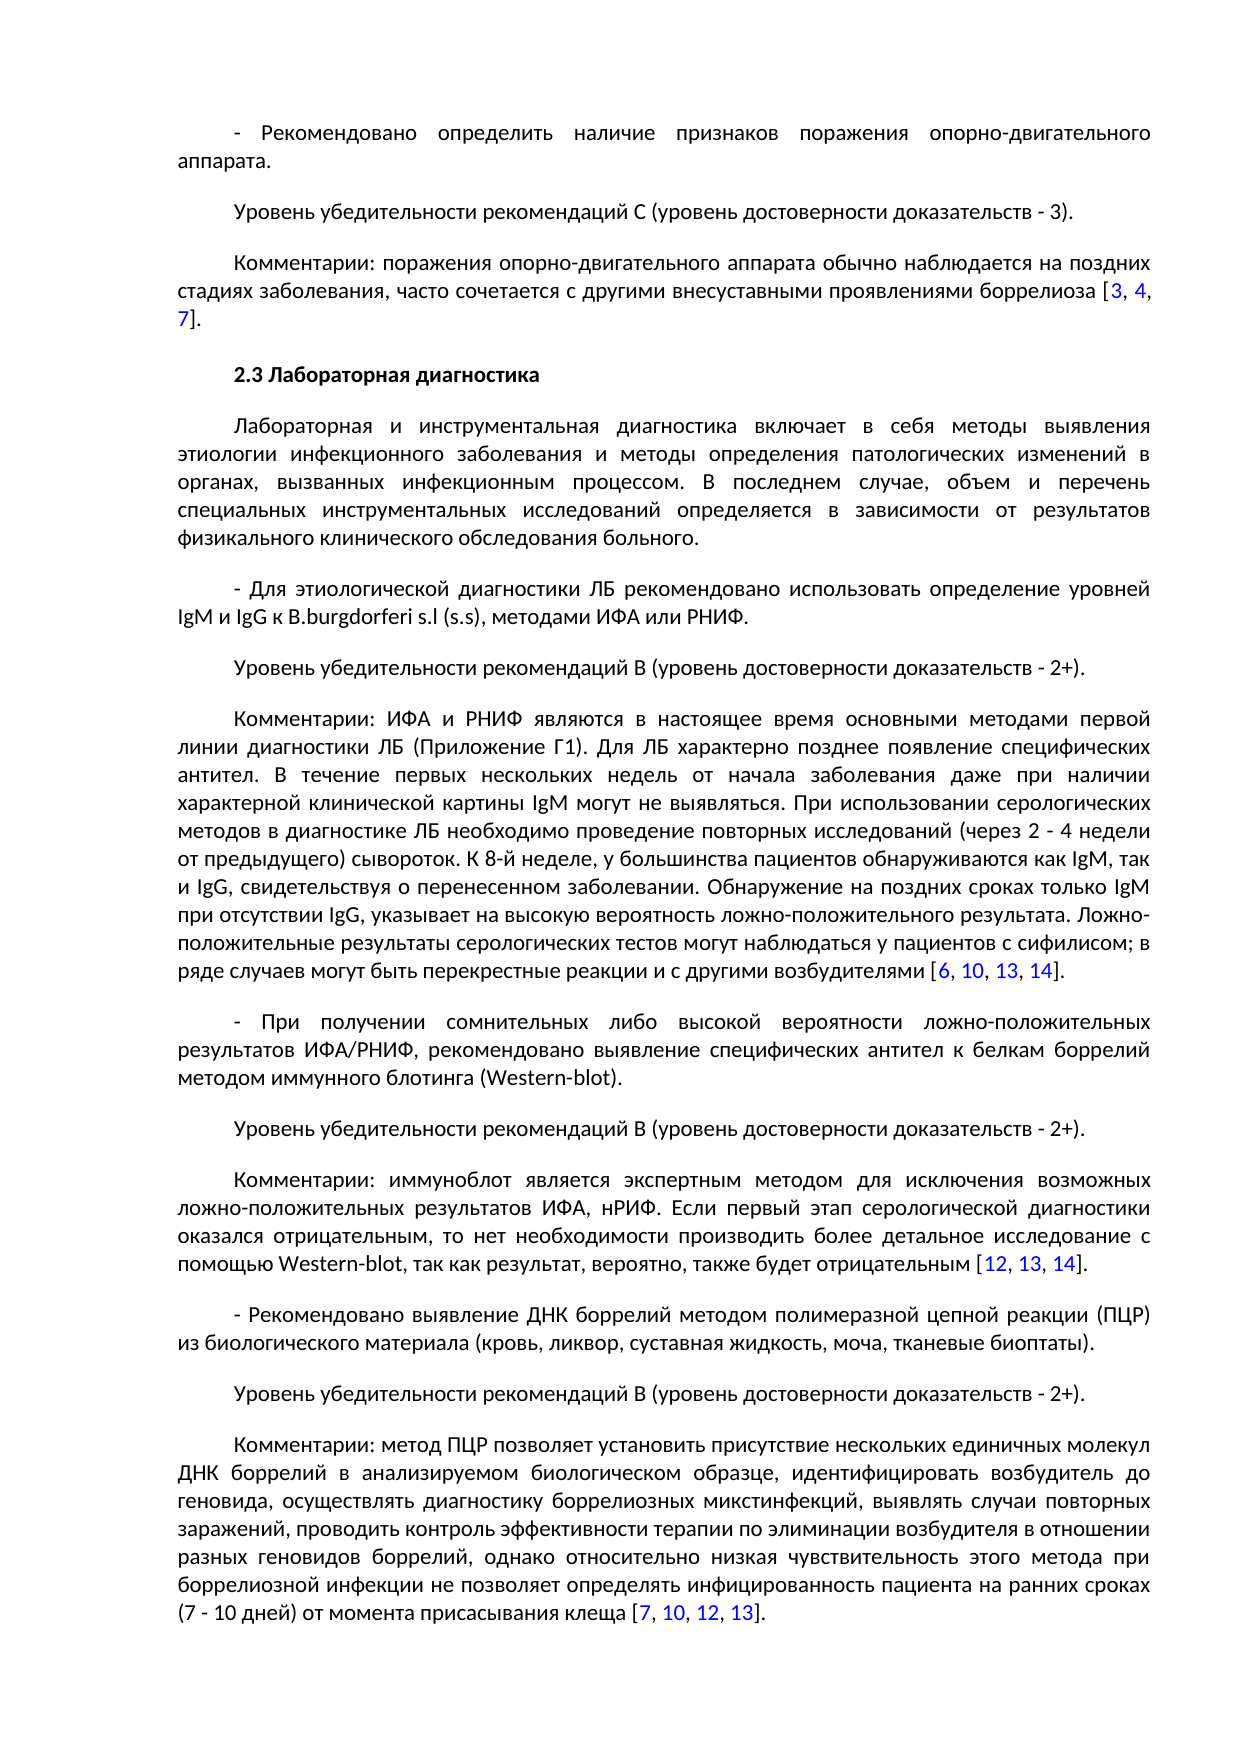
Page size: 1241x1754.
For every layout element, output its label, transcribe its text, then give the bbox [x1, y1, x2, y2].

text - При получении сомнительных либо высокой вероятности ложно-положительных результатов ИФА/РНИФ, рекомендовано выявление специфических антител к белкам боррелий методом иммунного блотинга (Western-blot). [177, 1007, 1152, 1091]
text Уровень убедительности рекомендаций B (уровень достоверности доказательств - 2+). [177, 653, 1152, 681]
text - Для этиологической диагностики ЛБ рекомендовано использовать определение уровней IgM и IgG к B.burgdorferi s.l (s.s), методами ИФА или РНИФ. [177, 574, 1152, 630]
text Уровень убедительности рекомендаций B (уровень достоверности доказательств - 2+). [177, 1379, 1152, 1407]
text Уровень убедительности рекомендаций B (уровень достоверности доказательств - 2+). [177, 1114, 1152, 1142]
text Уровень убедительности рекомендаций C (уровень достоверности доказательств - 3). [177, 197, 1152, 225]
text Комментарии: ИФА и РНИФ являются в настоящее время основными методами первой линии диагностики ЛБ (Приложение Г1). Для ЛБ характерно позднее появление специфических антител. В течение первых нескольких недель от начала заболевания даже при наличии характерной клинической картины IgM могут не выявляться. При использовании серологических методов в диагностике ЛБ необходимо проведение повторных исследований (через 2 - 4 недели от предыдущего) сывороток. К 8-й неделе, у большинства пациентов обнаруживаются как IgM, так и IgG, свидетельствуя о перенесенном заболевании. Обнаружение на поздних сроках только IgM при отсутствии IgG, указывает на высокую вероятность ложно-положительного результата. Ложно-положительные результаты серологических тестов могут наблюдаться у пациентов с сифилисом; в ряде случаев могут быть перекрестные реакции и с другими возбудителями [6, 10, 13, 14]. [177, 704, 1152, 984]
text Комментарии: иммуноблот является экспертным методом для исключения возможных ложно-положительных результатов ИФА, нРИФ. Если первый этап серологической диагностики оказался отрицательным, то нет необходимости производить более детальное исследование с помощью Western-blot, так как результат, вероятно, также будет отрицательным [12, 13, 14]. [177, 1165, 1152, 1277]
text Лабораторная и инструментальная диагностика включает в себя методы выявления этиологии инфекционного заболевания и методы определения патологических изменений в органах, вызванных инфекционным процессом. В последнем случае, объем и перечень специальных инструментальных исследований определяется в зависимости от результатов физикального клинического обследования больного. [177, 411, 1152, 551]
text Комментарии: поражения опорно-двигательного аппарата обычно наблюдается на поздних стадиях заболевания, часто сочетается с другими внесуставными проявлениями боррелиоза [3, 4, 7]. [177, 248, 1152, 332]
text Комментарии: метод ПЦР позволяет установить присутствие нескольких единичных молекул ДНК боррелий в анализируемом биологическом образце, идентифицировать возбудитель до геновида, осуществлять диагностику боррелиозных микстинфекций, выявлять случаи повторных заражений, проводить контроль эффективности терапии по элиминации возбудителя в отношении разных геновидов боррелий, однако относительно низкая чувствительность этого метода при боррелиозной инфекции не позволяет определять инфицированность пациента на ранних сроках (7 - 10 дней) от момента присасывания клеща [7, 10, 12, 13]. [177, 1430, 1152, 1626]
title 2.3 Лабораторная диагностика [177, 360, 1152, 388]
text - Рекомендовано определить наличие признаков поражения опорно-двигательного аппарата. [177, 118, 1152, 174]
text - Рекомендовано выявление ДНК боррелий методом полимеразной цепной реакции (ПЦР) из биологического материала (кровь, ликвор, суставная жидкость, моча, тканевые биоптаты). [177, 1300, 1152, 1356]
